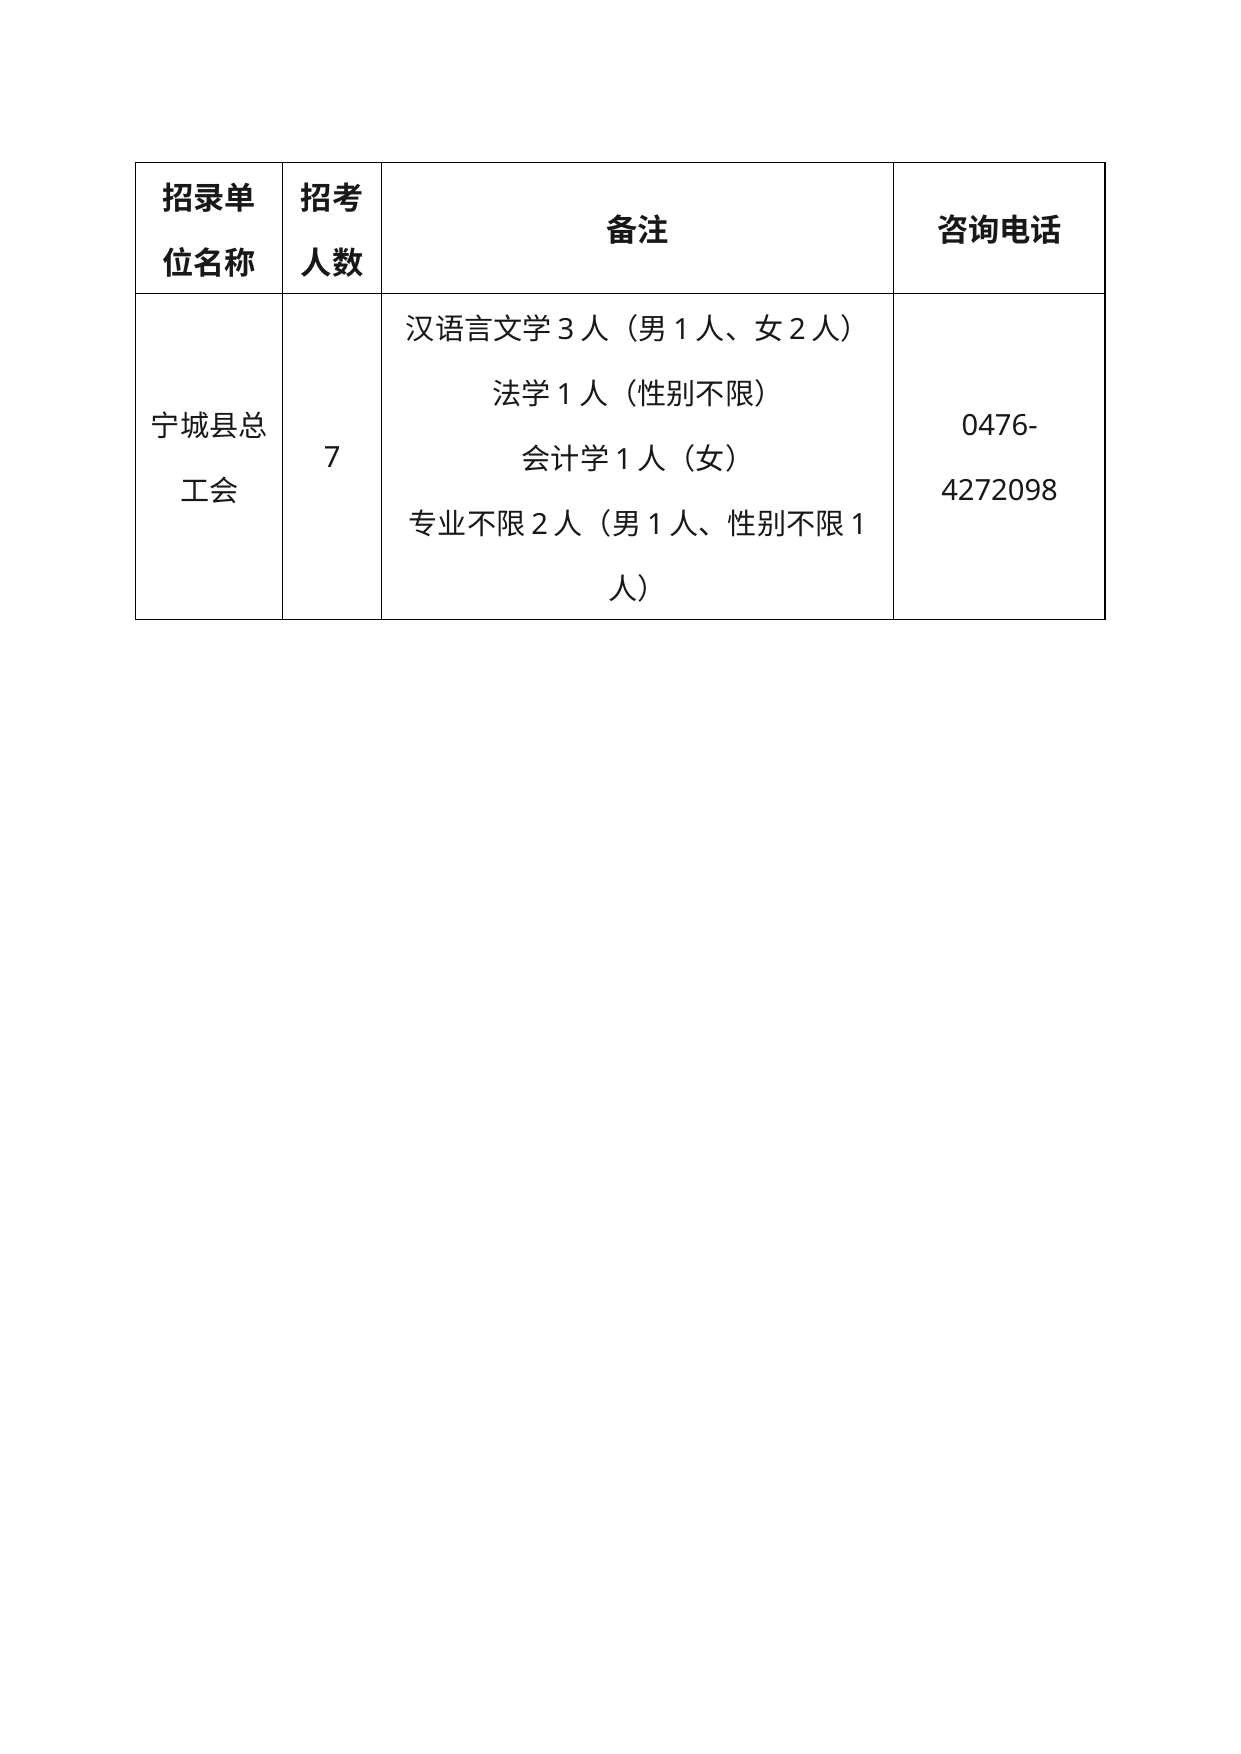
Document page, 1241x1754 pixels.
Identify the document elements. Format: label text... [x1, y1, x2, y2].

table_cell 宁城县总工会 [136, 294, 282, 619]
table_cell 汉语言文学3人（男1人、女2人） 法学1人（性别不限） 会计学1人（女） 专业不限2人（男1人、性别不限1人） [382, 294, 893, 619]
table_cell 0476-4272098 [894, 294, 1104, 619]
table_header 招考 人数 [283, 163, 381, 293]
table_header 招录单位名称 [136, 163, 282, 293]
table_cell 7 [283, 294, 381, 619]
table_header 咨询电话 [894, 163, 1104, 293]
table_header 备注 [382, 163, 893, 293]
